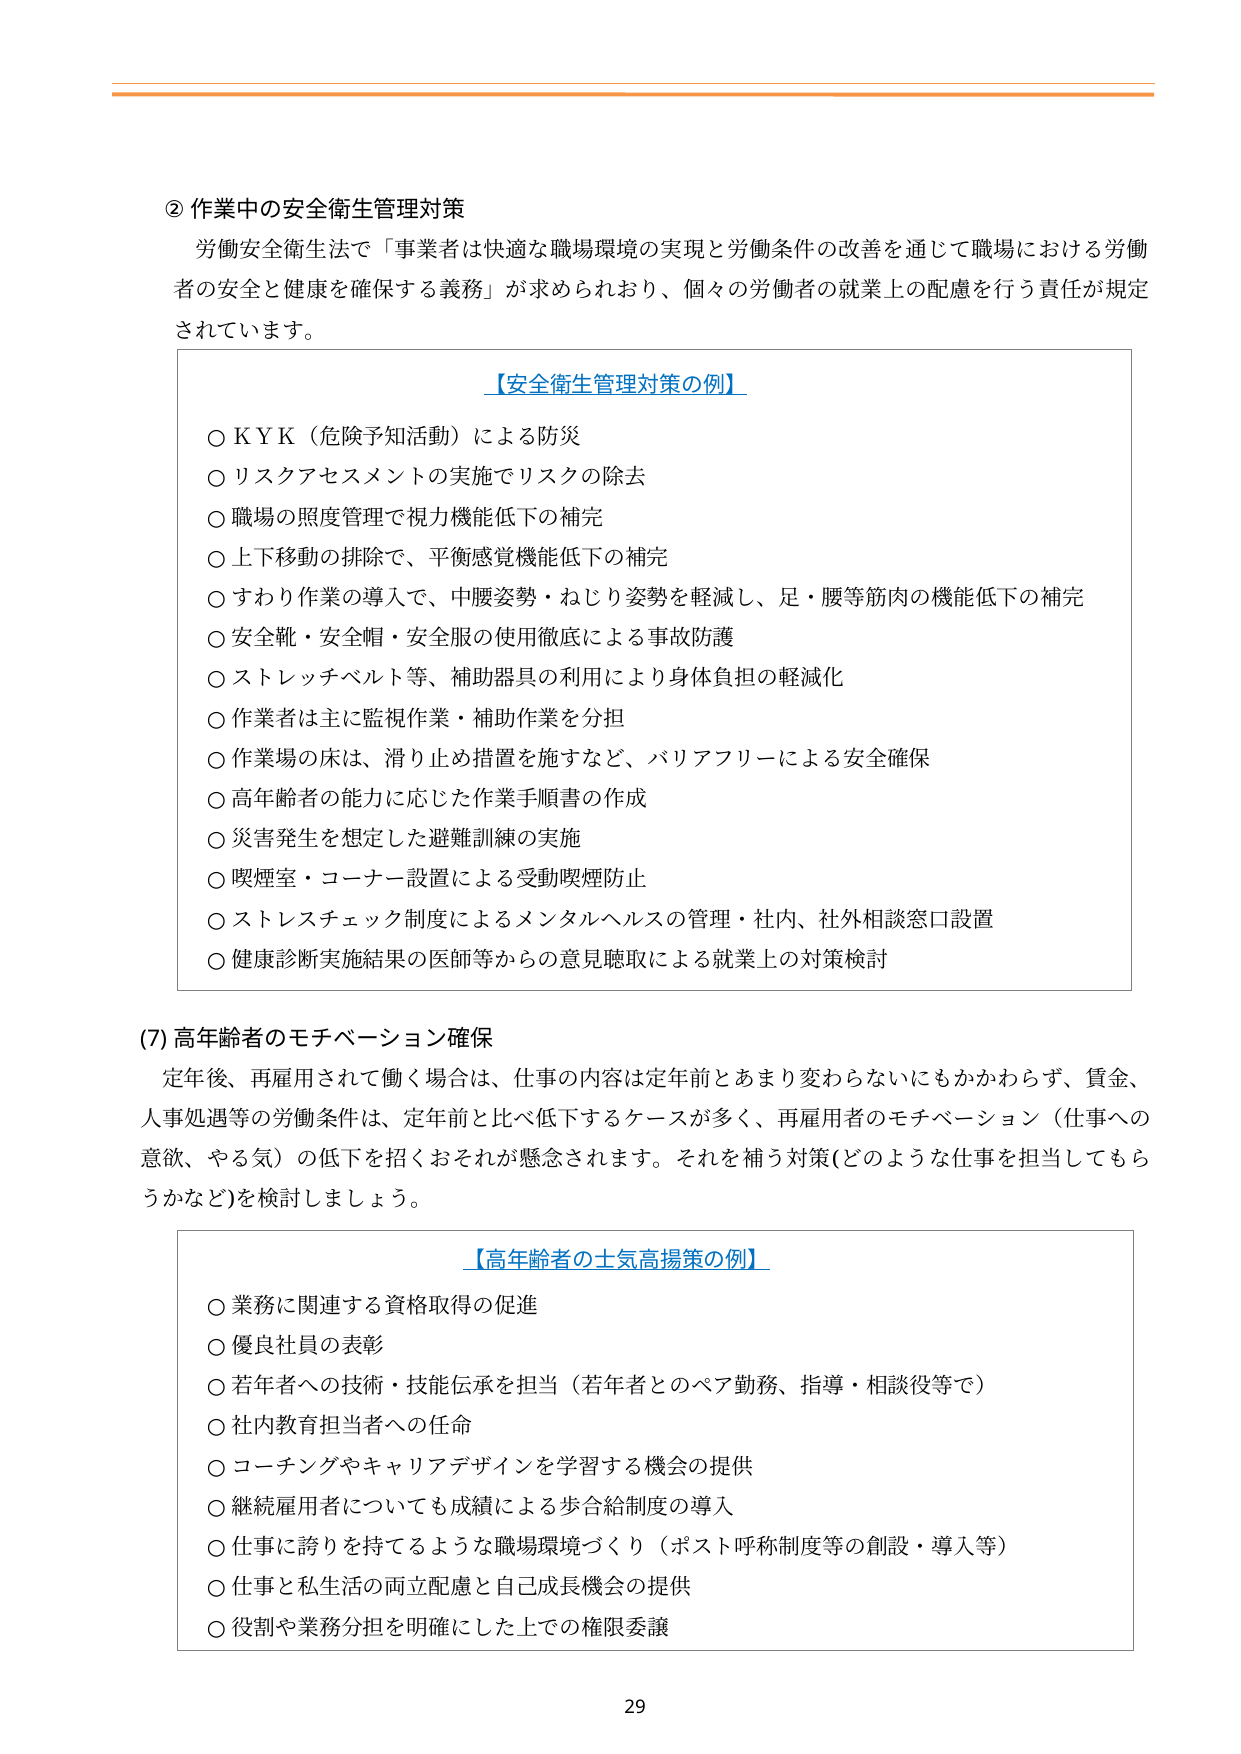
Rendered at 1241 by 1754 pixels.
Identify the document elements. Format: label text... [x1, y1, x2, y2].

text 労働安全衛生法で「事業者は快適な職場環境の実現と労働条件の改善を通じて職場における労働者の安全と健康を確保する義務」が求められおり、個々の労働者の就業上の配慮を行う責任が規定されています。 [173, 228, 1152, 349]
text (7) 高年齢者のモチベーション確保 [140, 1016, 1152, 1057]
table_header 【安全衛生管理対策の例】 ○ ＫＹＫ（危険予知活動）による防災 ○ リスクアセスメントの実施でリスクの除去 ○ 職場の照度管理で視力機能低下の補完 ○ 上下移動の排除で、平衡感覚機能低下の補完 ○ すわり作業の導入で、中腰姿勢・ねじり姿勢を軽減し、足・腰等筋肉の機能低下の補完 ○ 安全靴・安全帽・安全服の使用徹底による事故防護 ○ ストレッチベルト等、補助器具の利用により身体負担の軽減化 ○ 作業者は主に監視作業・補助作業を分担 ○ 作業場の床は、滑り止め措置を施すなど、バリアフリーによる安全確保 ○ 高年齢者の能力に応じた作業手順書の作成 ○ 災害発生を想定した避難訓練の実施 ○ 喫煙室・コーナー設置による受動喫煙防止 ○ ストレスチェック制度によるメンタルヘルスの管理・社内、社外相談窓口設置 ○ 健康診断実施結果の医師等からの意見聴取による就業上の対策検討 [178, 350, 1131, 990]
text 定年後、再雇用されて働く場合は、仕事の内容は定年前とあまり変わらないにもかかわらず、賃金、人事処遇等の労働条件は、定年前と比べ低下するケースが多く、再雇用者のモチベーション（仕事への意欲、やる気）の低下を招くおそれが懸念されます。それを補う対策(どのような仕事を担当してもらうかなど)を検討しましょう。 [140, 1057, 1152, 1217]
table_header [178, 1231, 1133, 1649]
text ② 作業中の安全衛生管理対策 [118, 188, 1152, 228]
